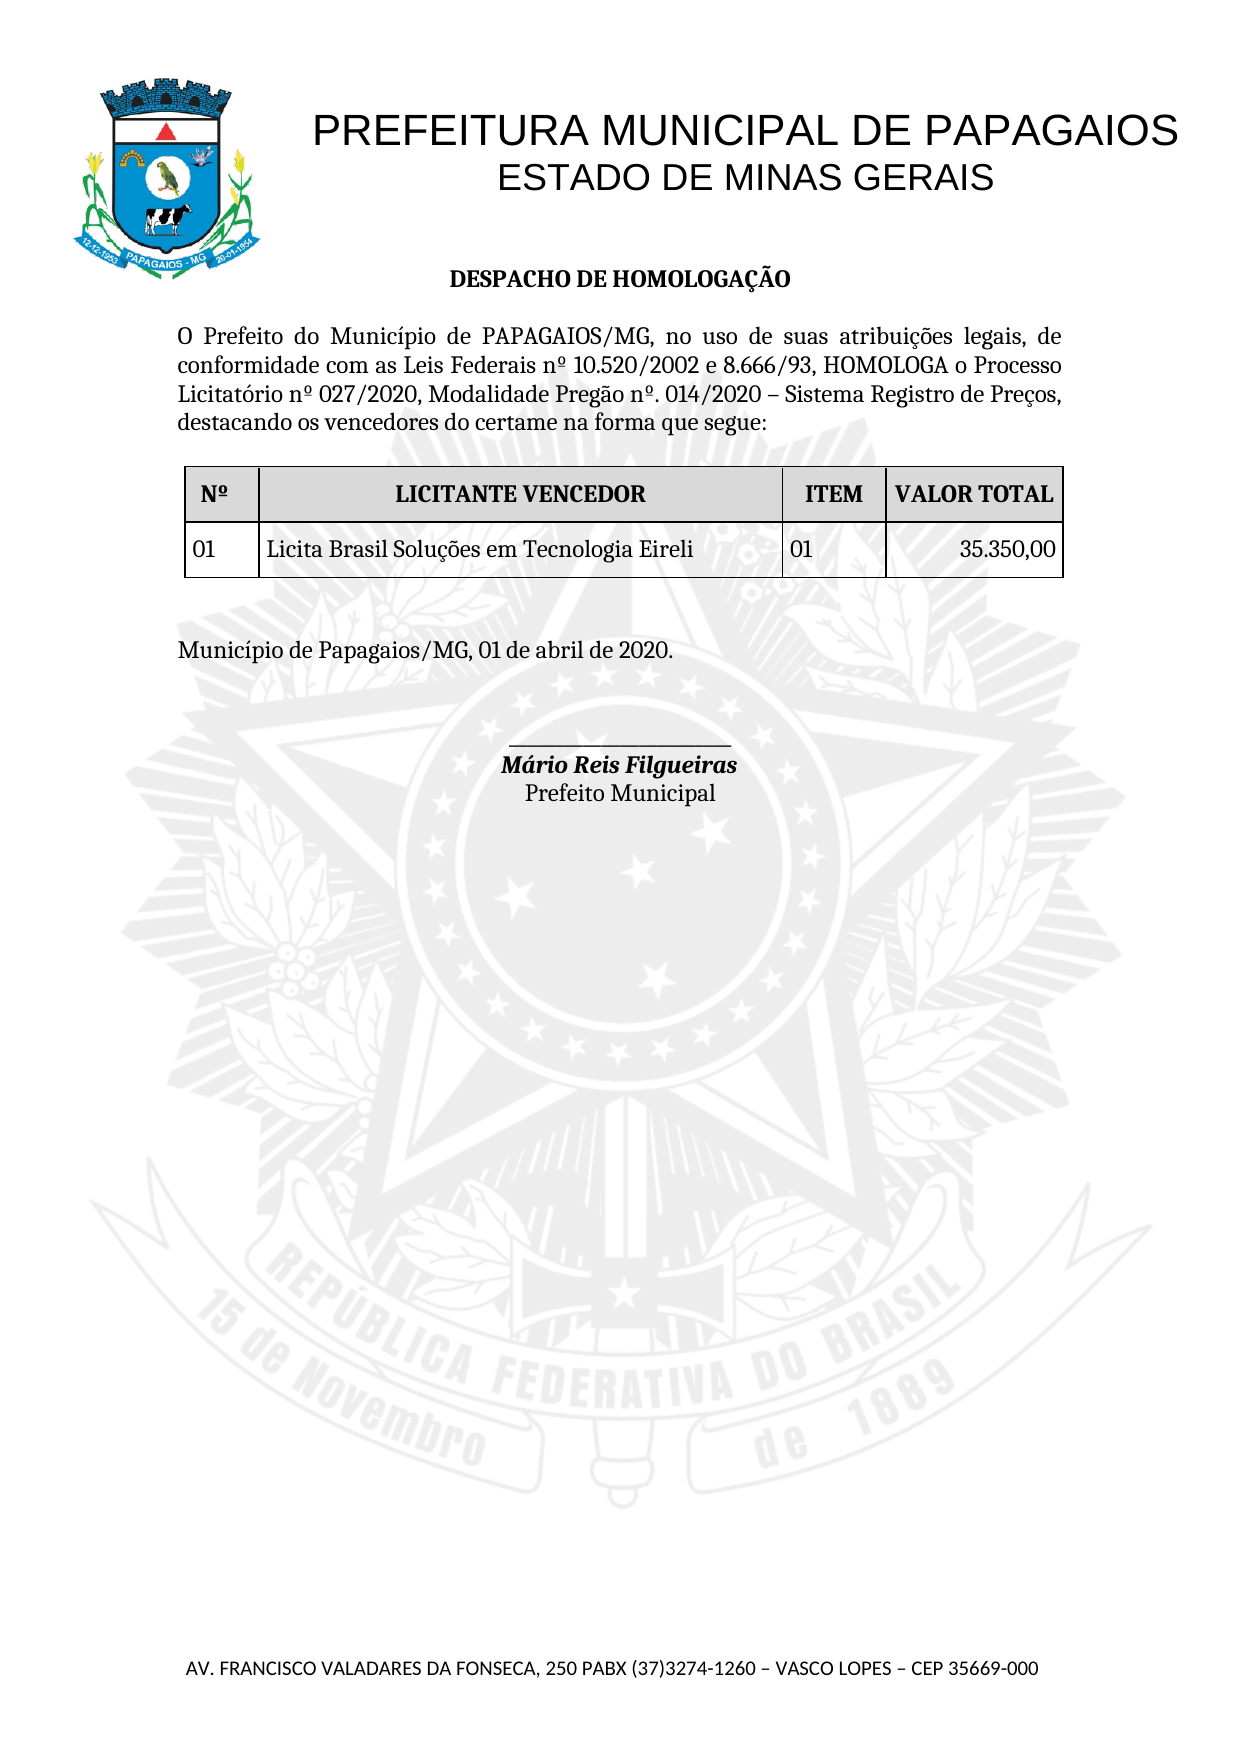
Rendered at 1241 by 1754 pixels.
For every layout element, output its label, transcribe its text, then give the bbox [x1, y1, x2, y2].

table_cell 01 [783, 523, 885, 576]
text Município de Papagaios/MG, 01 de abril de 2020. [177, 636, 1063, 664]
text Mário Reis Filgueiras [177, 751, 1063, 779]
picture [88, 361, 1153, 1509]
table_header LICITANTE VENCEDOR [260, 467, 782, 521]
text DESPACHO DE HOMOLOGAÇÃO [177, 264, 1063, 293]
table_cell 01 [186, 523, 258, 576]
table_header ITEM [783, 467, 886, 521]
picture [72, 73, 262, 281]
text ________________________ [177, 722, 1063, 751]
table_header VALOR TOTAL [887, 467, 1062, 521]
picture [237, 240, 252, 250]
table_cell 35.350,00 [887, 523, 1062, 576]
text Prefeito Municipal [177, 779, 1063, 808]
picture [191, 255, 205, 263]
table_header Nº [186, 467, 259, 521]
text O Prefeito do Município de PAPAGAIOS/MG, no uso de suas atribuições legais, de conformidade com as Leis Federais nº 10.520/2002 e 8.666/93, HOMOLOGA o Processo Licitatório nº 027/2020, Modalidade Pregão nº. 014/2020 – Sistema Registro de Preços, destacando os vencedores do certame na forma que segue: [177, 322, 1063, 437]
picture [217, 256, 225, 262]
table_cell Licita Brasil Soluções em Tecnologia Eireli [260, 523, 782, 576]
